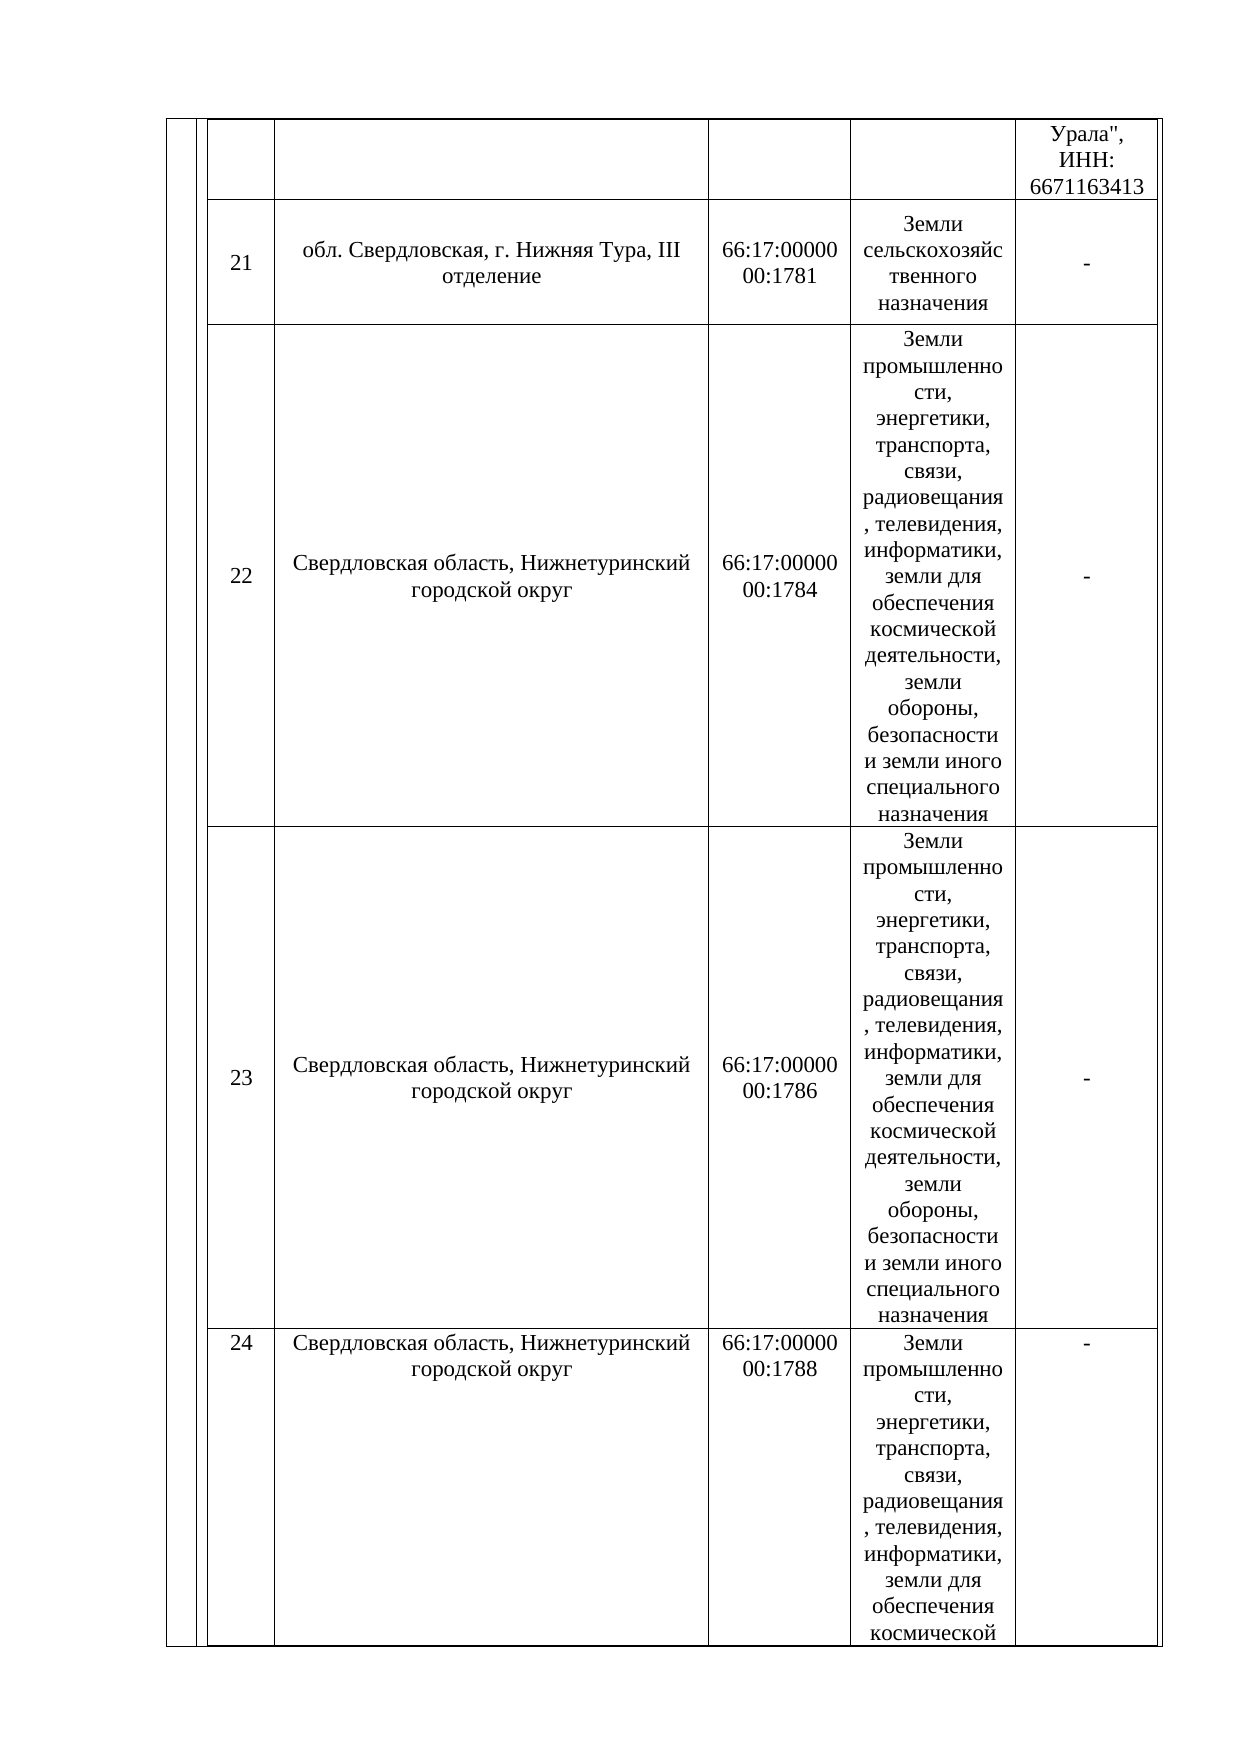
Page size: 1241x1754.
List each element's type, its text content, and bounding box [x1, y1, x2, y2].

table_cell [208, 200, 274, 324]
table_cell [1016, 1329, 1157, 1645]
table_cell [709, 325, 850, 826]
table_cell [709, 827, 850, 1328]
table_cell [275, 200, 708, 324]
table_cell [851, 200, 1015, 324]
table_cell [208, 325, 274, 826]
table_cell [1016, 120, 1157, 199]
table_cell [851, 120, 1015, 199]
table_cell [851, 827, 1015, 1328]
table_cell [1016, 200, 1157, 324]
table_cell [709, 200, 850, 324]
table_cell [709, 120, 850, 199]
table_cell [851, 1329, 1015, 1645]
table_cell [208, 827, 274, 1328]
table_cell [275, 1329, 708, 1645]
table_cell [1158, 119, 1162, 1646]
table_cell [1016, 325, 1157, 826]
table_cell [197, 119, 207, 1646]
table_cell 3 [167, 119, 196, 1646]
table_cell [208, 120, 274, 199]
table_cell [1016, 827, 1157, 1328]
table_cell [208, 1329, 274, 1645]
table_cell [851, 325, 1015, 826]
table_cell [709, 1329, 850, 1645]
table_cell [275, 827, 708, 1328]
table_cell [275, 120, 708, 199]
table_cell [275, 325, 708, 826]
